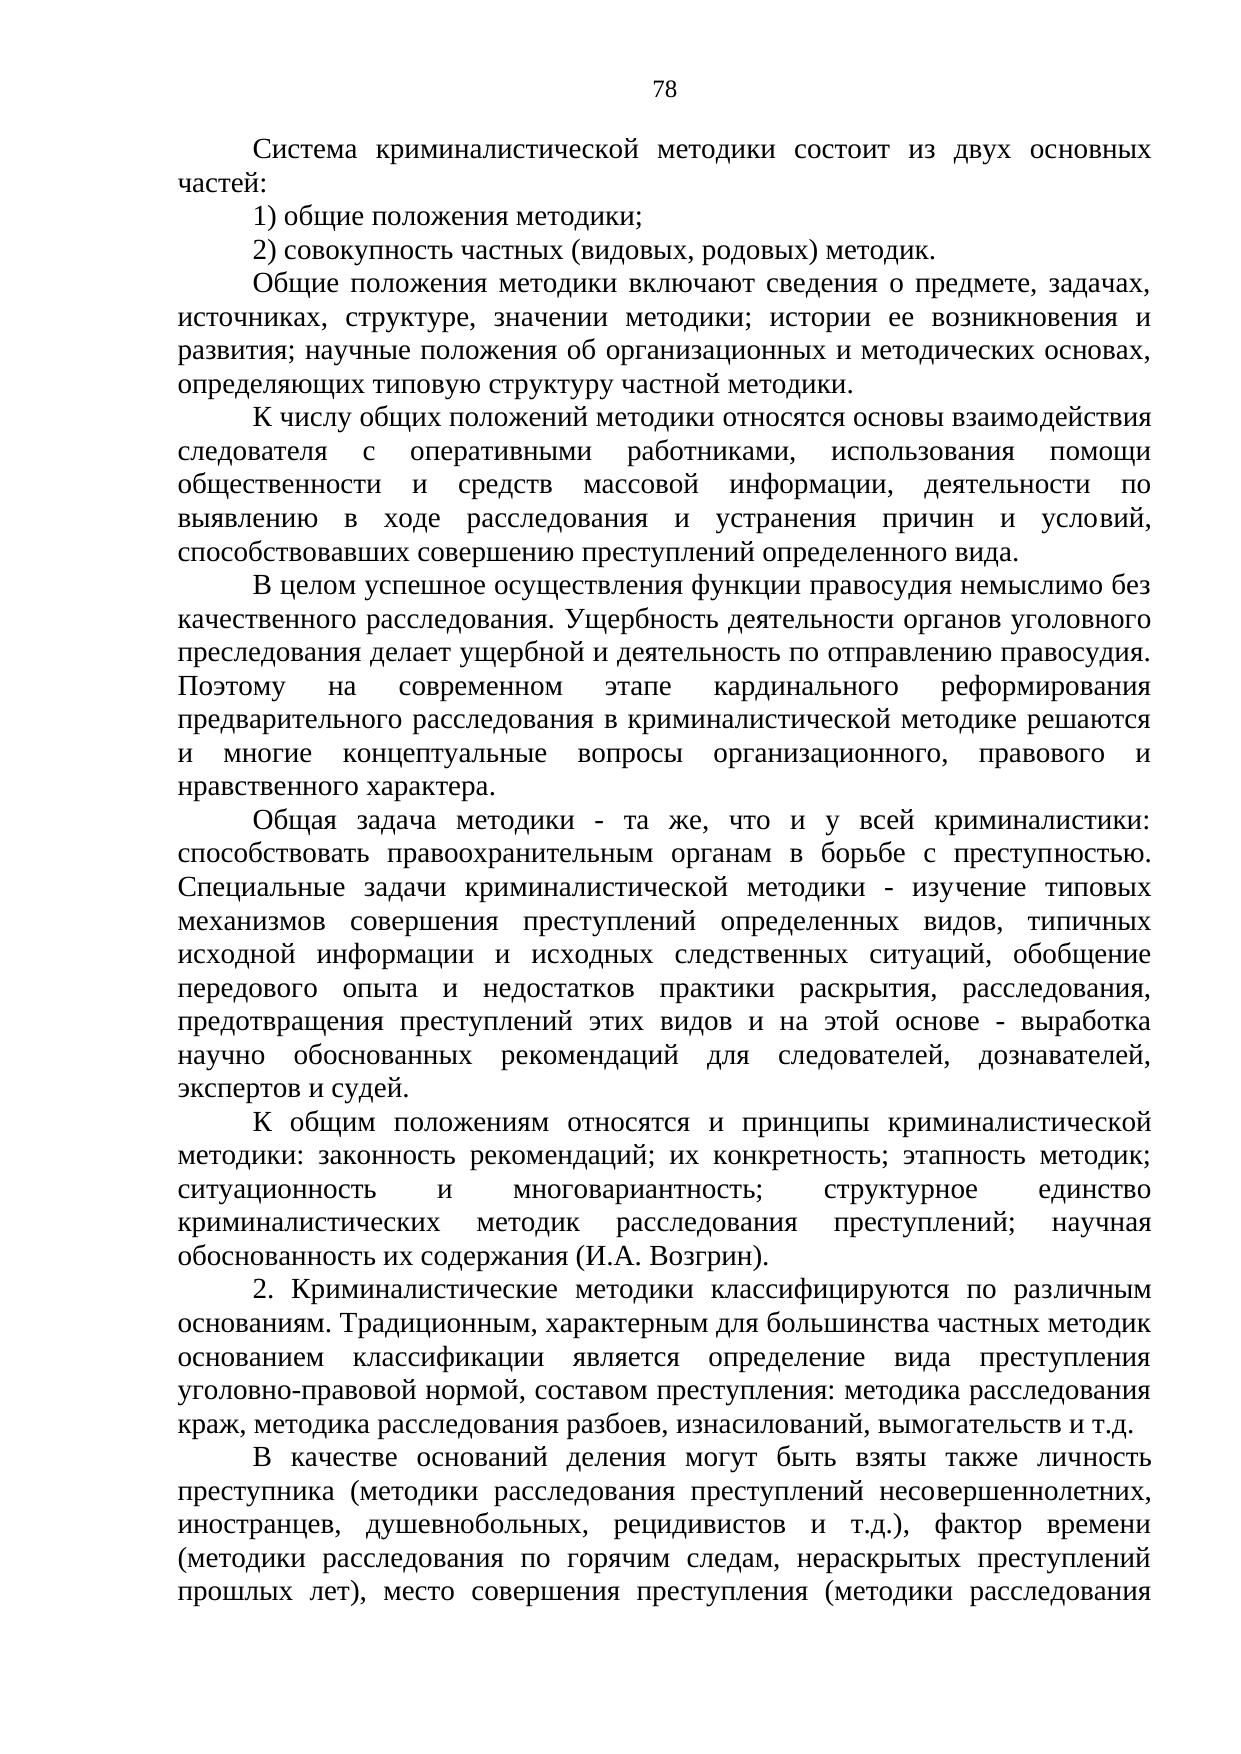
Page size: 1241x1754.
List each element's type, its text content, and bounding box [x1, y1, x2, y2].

text К общим положениям относятся и принципы криминалистической методики: законность рекомендаций; их конкретность; этапность методик; ситуационность и многовариантность; структурное единство криминалистических методик расследования преступлений; научная обоснованность их содержания (И.А. Возгрин). [177, 1104, 1152, 1272]
text Система криминалистической методики состоит из двух основных частей: [177, 131, 1152, 198]
text Общие положения методики включают сведения о предмете, задачах, источниках, структуре, значении методики; истории ее возникновения и развития; научные положения об организационных и методических основах, определяющих типовую структуру частной методики. [177, 265, 1152, 399]
text К числу общих положений методики относятся основы взаимодействия следователя с оперативными работниками, использования помощи общественности и средств массовой информации, деятельности по выявлению в ходе расследования и устранения причин и условий, способствовавших совершению преступлений определенного вида. [177, 399, 1152, 567]
text 1) общие положения методики; [177, 198, 1152, 232]
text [177, 1439, 1152, 1607]
text 2. Криминалистические методики классифицируются по различным основаниям. Традиционным, характерным для большинства частных методик основанием классификации является определение вида преступления уголовно-правовой нормой, составом преступления: методика расследования краж, методика расследования разбоев, изнасилований, вымогательств и т.д. [177, 1272, 1152, 1439]
text Общая задача методики - та же, что и у всей криминалистики: способствовать правоохранительным органам в борьбе с преступностью. Специальные задачи криминалистической методики - изучение типовых механизмов совершения преступлений определенных видов, типичных исходной информации и исходных следственных ситуаций, обобщение передового опыта и недостатков практики раскрытия, расследования, предотвращения преступлений этих видов и на этой основе - выработка научно обоснованных рекомендаций для следователей, дознавателей, экспертов и судей. [177, 802, 1152, 1104]
text 2) совокупность частных (видовых, родовых) методик. [177, 232, 1152, 265]
text В целом успешное осуществления функции правосудия немыслимо без качественного расследования. Ущербность деятельности органов уголовного преследования делает ущербной и деятельность по отправлению правосудия. Поэтому на современном этапе кардинального реформирования предварительного расследования в криминалистической методике решаются и многие концептуальные вопросы организационного, правового и нравственного характера. [177, 567, 1152, 802]
